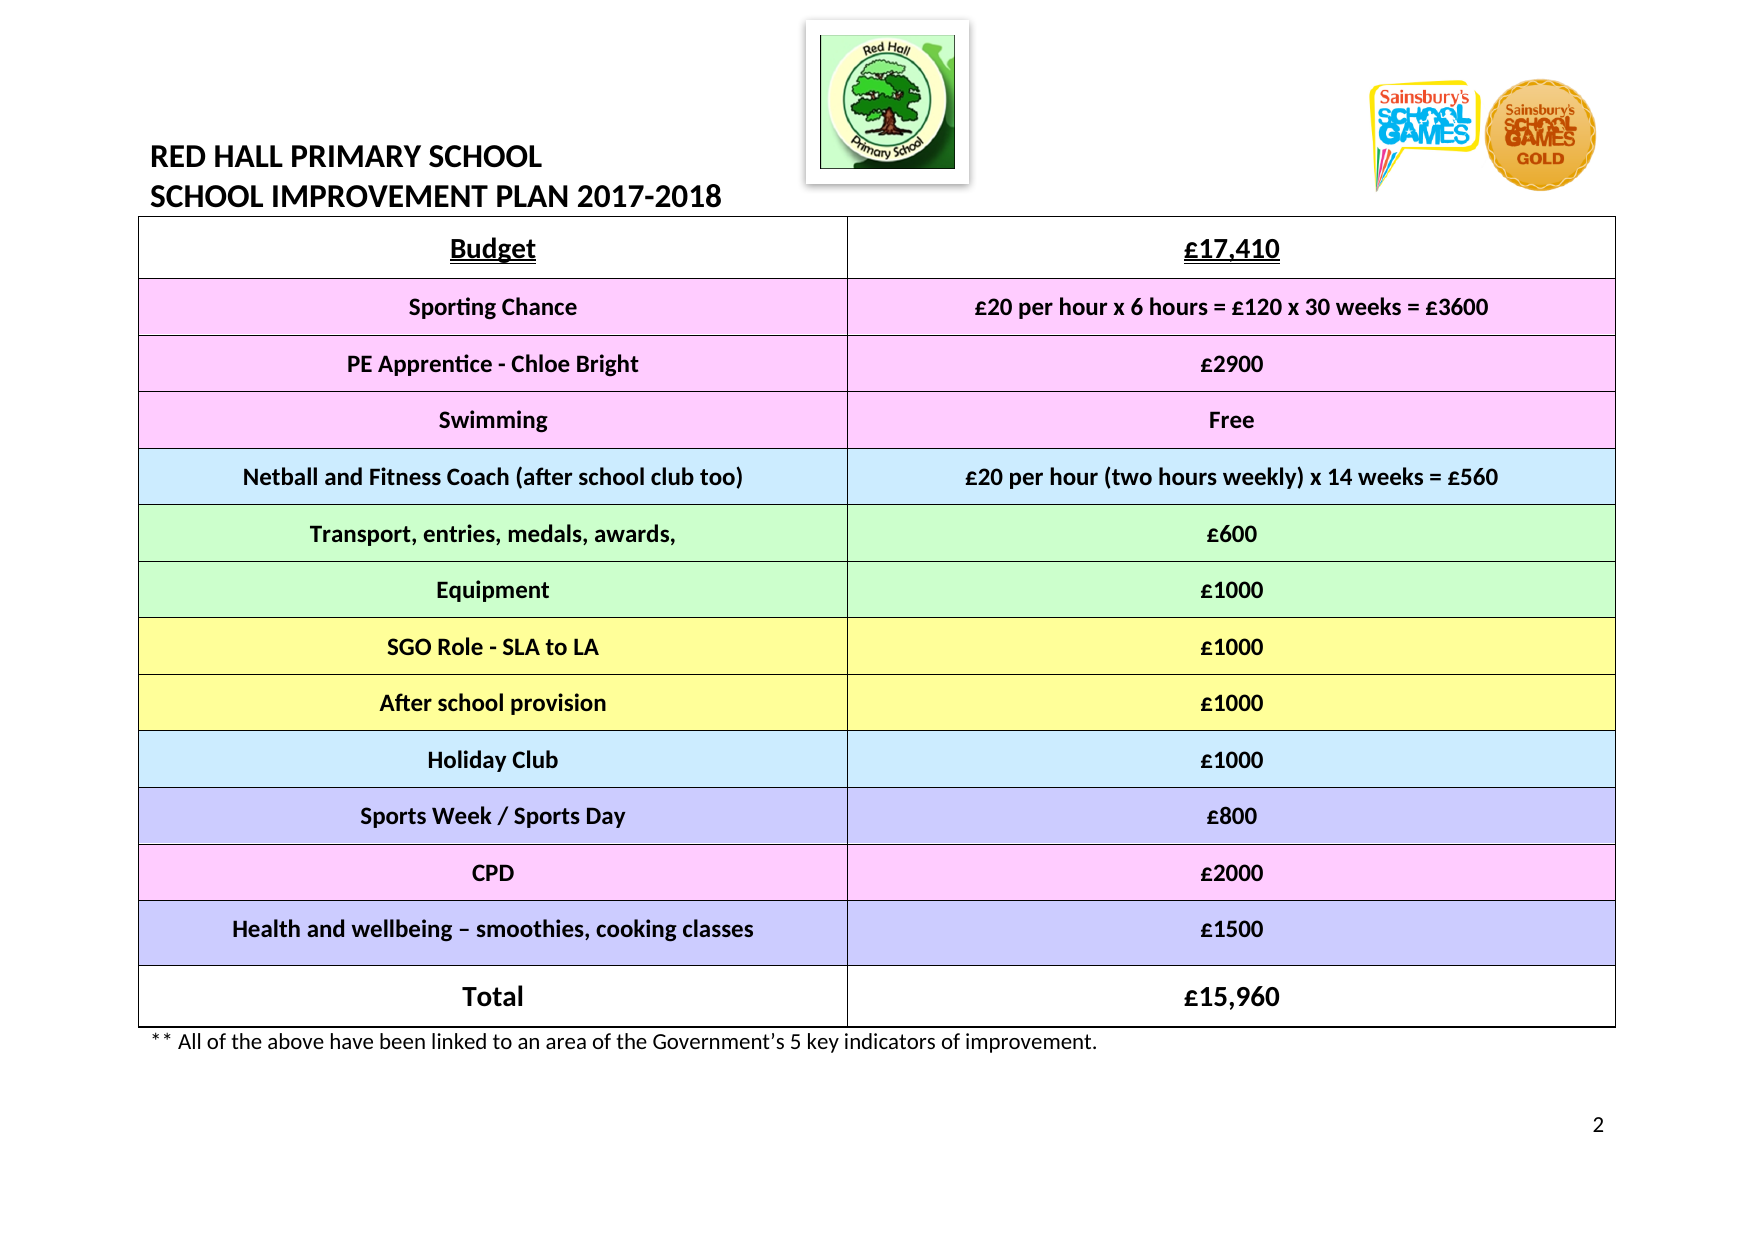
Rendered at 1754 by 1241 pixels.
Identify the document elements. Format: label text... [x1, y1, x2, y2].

table_cell £15,960 [848, 966, 1615, 1026]
table_cell Transport, entries, medals, awards, [139, 505, 847, 561]
table_cell £1000 [848, 731, 1615, 787]
text ** All of the above have been linked to an area of the Government’s 5 key indicators of improvement. [150, 1028, 1604, 1055]
table_cell Sporting Chance [139, 279, 847, 334]
table_header Budget [139, 217, 847, 278]
table_cell SGO Role - SLA to LA [139, 618, 847, 674]
table_cell Equipment [139, 562, 847, 617]
table_cell Holiday Club [139, 731, 847, 787]
picture [1365, 76, 1604, 196]
table_cell PE Apprentice - Chloe Bright [139, 336, 847, 391]
table_cell Free [848, 392, 1615, 448]
table_cell £20 per hour x 6 hours = £120 x 30 weeks = £3600 [848, 279, 1615, 334]
table_cell £600 [848, 505, 1615, 561]
table_cell Health and wellbeing – smoothies, cooking classes [139, 901, 847, 965]
table_cell £2000 [848, 845, 1615, 900]
picture [820, 35, 955, 169]
table_cell £1000 [848, 675, 1615, 730]
table_cell £20 per hour (two hours weekly) x 14 weeks = £560 [848, 449, 1615, 504]
table_cell Netball and Fitness Coach (after school club too) [139, 449, 847, 504]
table_cell £1500 [848, 901, 1615, 965]
table_cell £2900 [848, 336, 1615, 391]
table_cell Total [139, 966, 847, 1026]
table_header £17,410 [848, 217, 1615, 278]
table_cell Sports Week / Sports Day [139, 788, 847, 843]
table_cell Swimming [139, 392, 847, 448]
table_cell £1000 [848, 618, 1615, 674]
table_cell £1000 [848, 562, 1615, 617]
table_cell £800 [848, 788, 1615, 843]
table_cell CPD [139, 845, 847, 900]
table_cell After school provision [139, 675, 847, 730]
